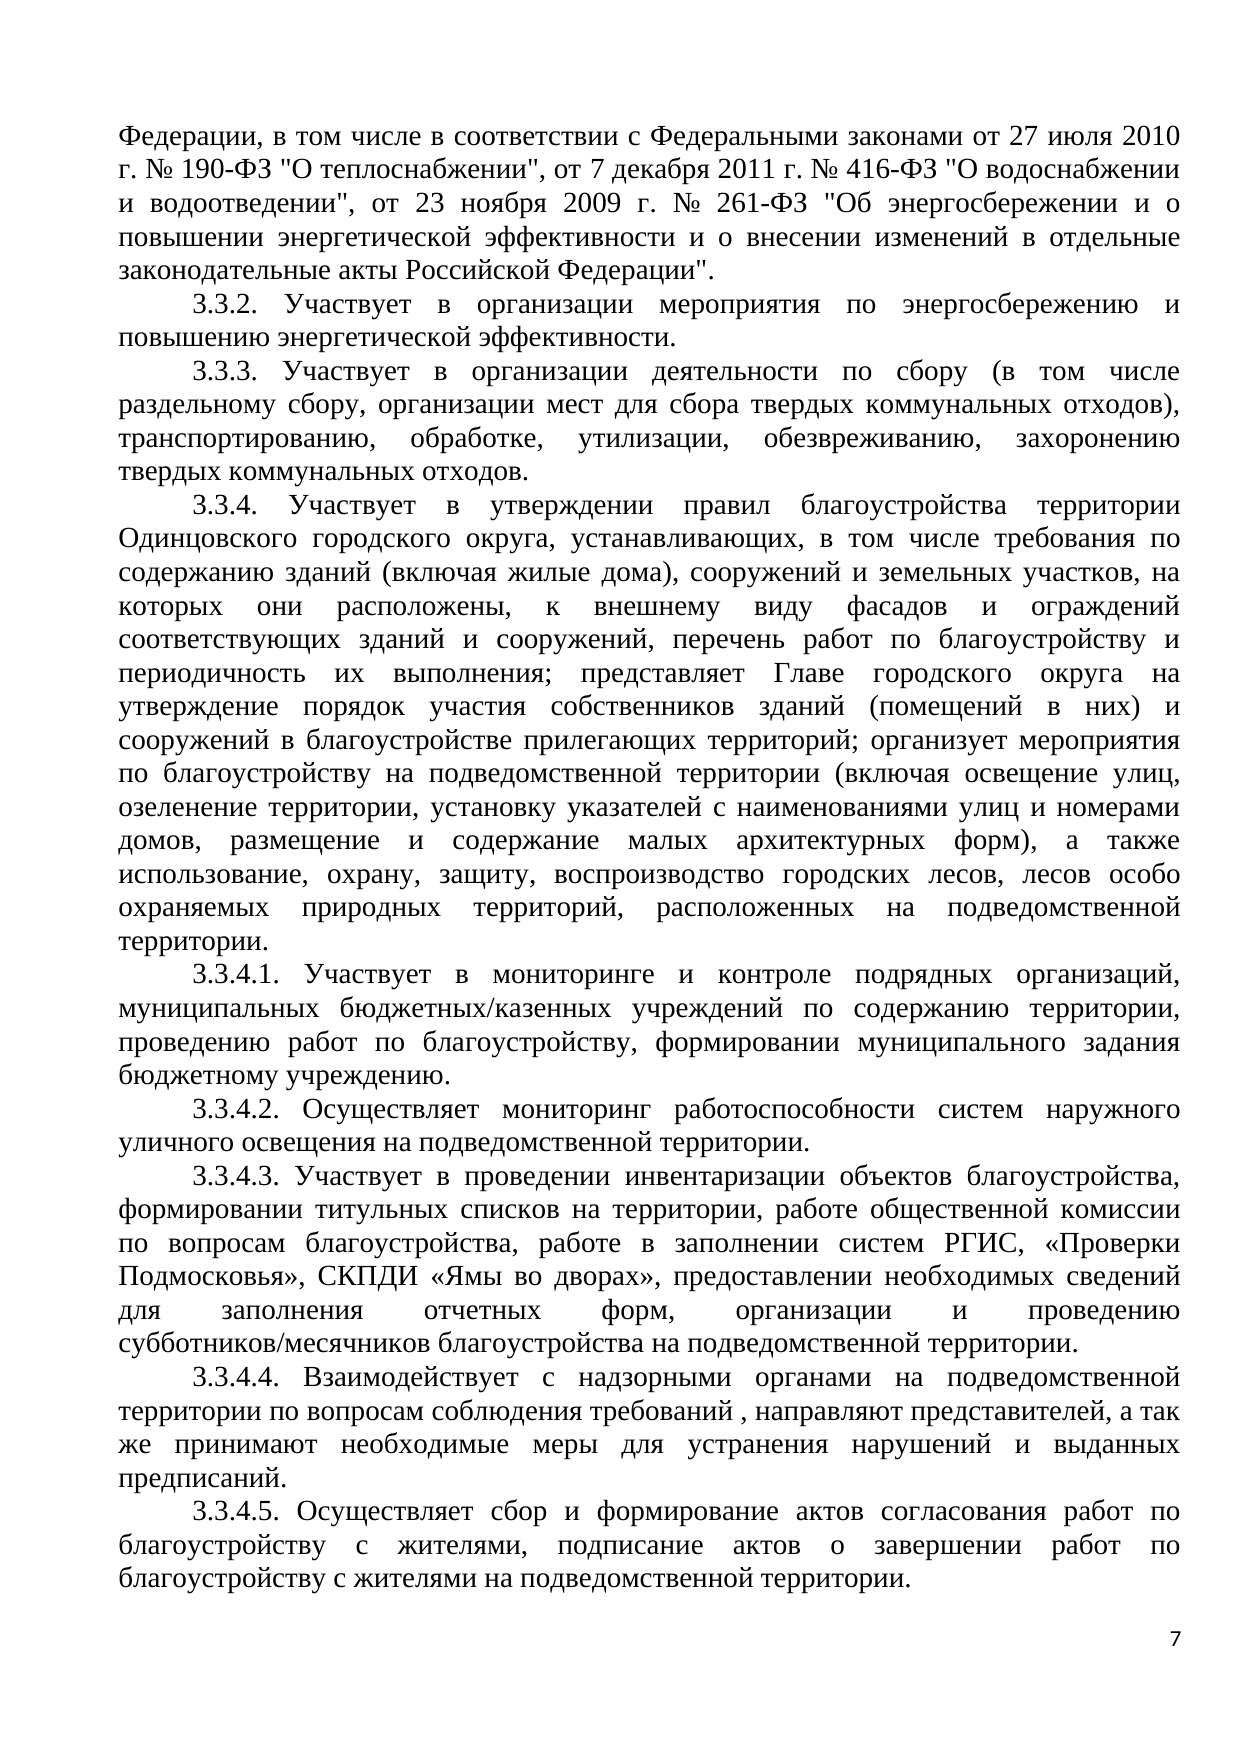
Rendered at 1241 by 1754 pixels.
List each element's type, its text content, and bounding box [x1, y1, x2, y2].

text 3.3.4.2. Осуществляет мониторинг работоспособности систем наружного уличного освещения на подведомственной территории. [118, 1091, 1181, 1158]
text 3.3.4. Участвует в утверждении правил благоустройства территории Одинцовского городского округа, устанавливающих, в том числе требования по содержанию зданий (включая жилые дома), сооружений и земельных участков, на которых они расположены, к внешнему виду фасадов и ограждений соответствующих зданий и сооружений, перечень работ по благоустройству и периодичность их выполнения; представляет Главе городского округа на утверждение порядок участия собственников зданий (помещений в них) и сооружений в благоустройстве прилегающих территорий; организует мероприятия по благоустройству на подведомственной территории (включая освещение улиц, озеленение территории, установку указателей с наименованиями улиц и номерами домов, размещение и содержание малых архитектурных форм), а также использование, охрану, защиту, воспроизводство городских лесов, лесов особо охраняемых природных территорий, расположенных на подведомственной территории. [118, 487, 1181, 957]
text 3.3.4.5. Осуществляет сбор и формирование актов согласования работ по благоустройству с жителями, подписание актов о завершении работ по благоустройству с жителями на подведомственной территории. [118, 1493, 1181, 1594]
text 3.3.2. Участвует в организации мероприятия по энергосбережению и повышению энергетической эффективности. [118, 286, 1181, 353]
text 3.3.4.4. Взаимодействует с надзорными органами на подведомственной территории по вопросам соблюдения требований , направляют представителей, а так же принимают необходимые меры для устранения нарушений и выданных предписаний. [118, 1359, 1181, 1493]
text 3.3.4.1. Участвует в мониторинге и контроле подрядных организаций, муниципальных бюджетных/казенных учреждений по содержанию территории, проведению работ по благоустройству, формировании муниципального задания бюджетному учреждению. [118, 957, 1181, 1091]
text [118, 118, 1181, 286]
text 3.3.3. Участвует в организации деятельности по сбору (в том числе раздельному сбору, организации мест для сбора твердых коммунальных отходов), транспортированию, обработке, утилизации, обезвреживанию, захоронению твердых коммунальных отходов. [118, 353, 1181, 487]
text 3.3.4.3. Участвует в проведении инвентаризации объектов благоустройства, формировании титульных списков на территории, работе общественной комиссии по вопросам благоустройства, работе в заполнении систем РГИС, «Проверки Подмосковья», СКПДИ «Ямы во дворах», предоставлении необходимых сведений для заполнения отчетных форм, организации и проведению субботников/месячников благоустройства на подведомственной территории. [118, 1158, 1181, 1359]
